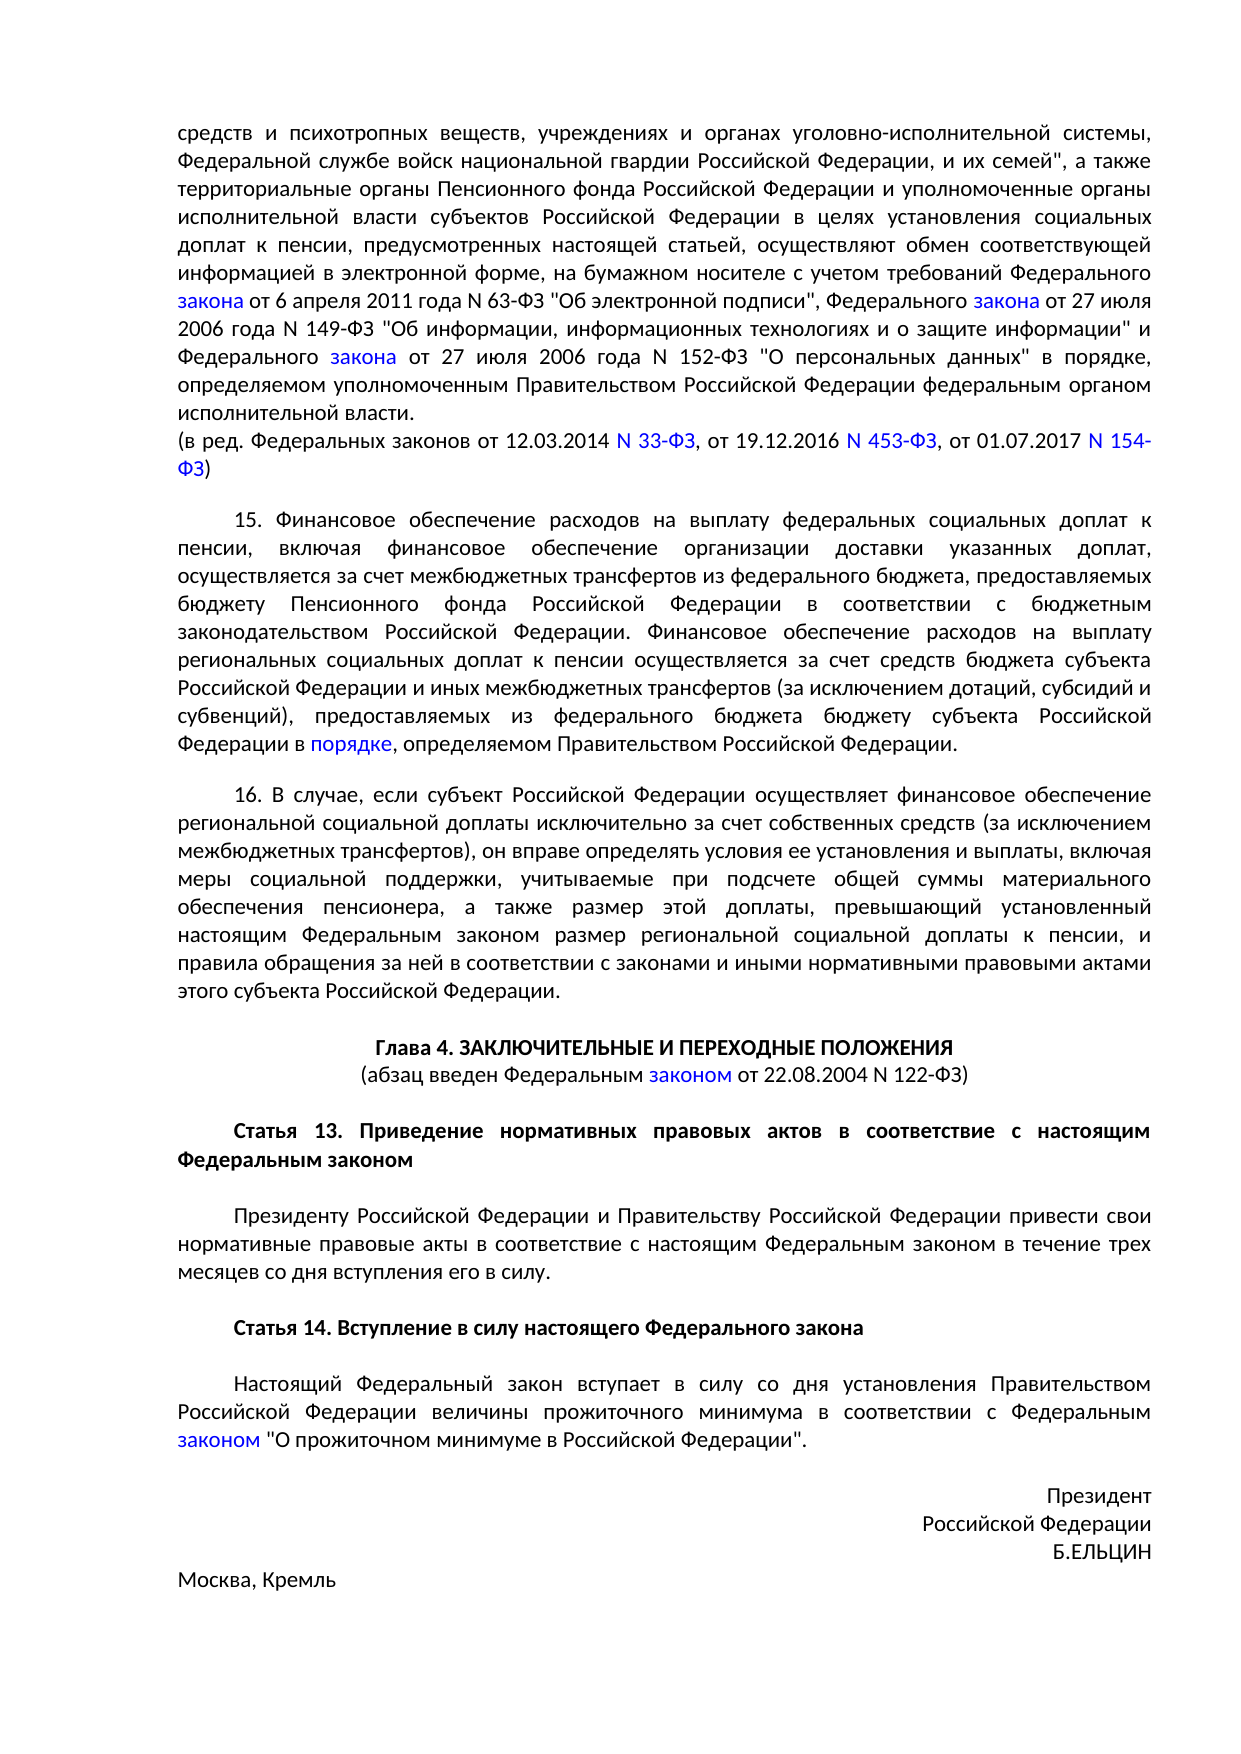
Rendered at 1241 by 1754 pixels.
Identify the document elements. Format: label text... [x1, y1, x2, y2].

text Настоящий Федеральный закон вступает в силу со дня установления Правительством Российской Федерации величины прожиточного минимума в соответствии с Федеральным законом "О прожиточном минимуме в Российской Федерации". [177, 1369, 1152, 1453]
text (абзац введен Федеральным законом от 22.08.2004 N 122-ФЗ) [177, 1061, 1152, 1089]
title Глава 4. ЗАКЛЮЧИТЕЛЬНЫЕ И ПЕРЕХОДНЫЕ ПОЛОЖЕНИЯ [177, 1033, 1152, 1061]
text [177, 118, 1152, 426]
text Москва, Кремль [177, 1565, 1152, 1593]
text Российской Федерации [177, 1509, 1152, 1537]
text 15. Финансовое обеспечение расходов на выплату федеральных социальных доплат к пенсии, включая финансовое обеспечение организации доставки указанных доплат, осуществляется за счет межбюджетных трансфертов из федерального бюджета, предоставляемых бюджету Пенсионного фонда Российской Федерации в соответствии с бюджетным законодательством Российской Федерации. Финансовое обеспечение расходов на выплату региональных социальных доплат к пенсии осуществляется за счет средств бюджета субъекта Российской Федерации и иных межбюджетных трансфертов (за исключением дотаций, субсидий и субвенций), предоставляемых из федерального бюджета бюджету субъекта Российской Федерации в порядке, определяемом Правительством Российской Федерации. [177, 505, 1152, 757]
text (в ред. Федеральных законов от 12.03.2014 N 33-ФЗ, от 19.12.2016 N 453-ФЗ, от 01.07.2017 N 154-ФЗ) [177, 426, 1152, 482]
title Статья 13. Приведение нормативных правовых актов в соответствие с настоящим Федеральным законом [177, 1117, 1152, 1173]
text Б.ЕЛЬЦИН [177, 1537, 1152, 1565]
title Статья 14. Вступление в силу настоящего Федерального закона [177, 1313, 1152, 1341]
text Президенту Российской Федерации и Правительству Российской Федерации привести свои нормативные правовые акты в соответствие с настоящим Федеральным законом в течение трех месяцев со дня вступления его в силу. [177, 1201, 1152, 1285]
text Президент [177, 1481, 1152, 1509]
text 16. В случае, если субъект Российской Федерации осуществляет финансовое обеспечение региональной социальной доплаты исключительно за счет собственных средств (за исключением межбюджетных трансфертов), он вправе определять условия ее установления и выплаты, включая меры социальной поддержки, учитываемые при подсчете общей суммы материального обеспечения пенсионера, а также размер этой доплаты, превышающий установленный настоящим Федеральным законом размер региональной социальной доплаты к пенсии, и правила обращения за ней в соответствии с законами и иными нормативными правовыми актами этого субъекта Российской Федерации. [177, 780, 1152, 1004]
